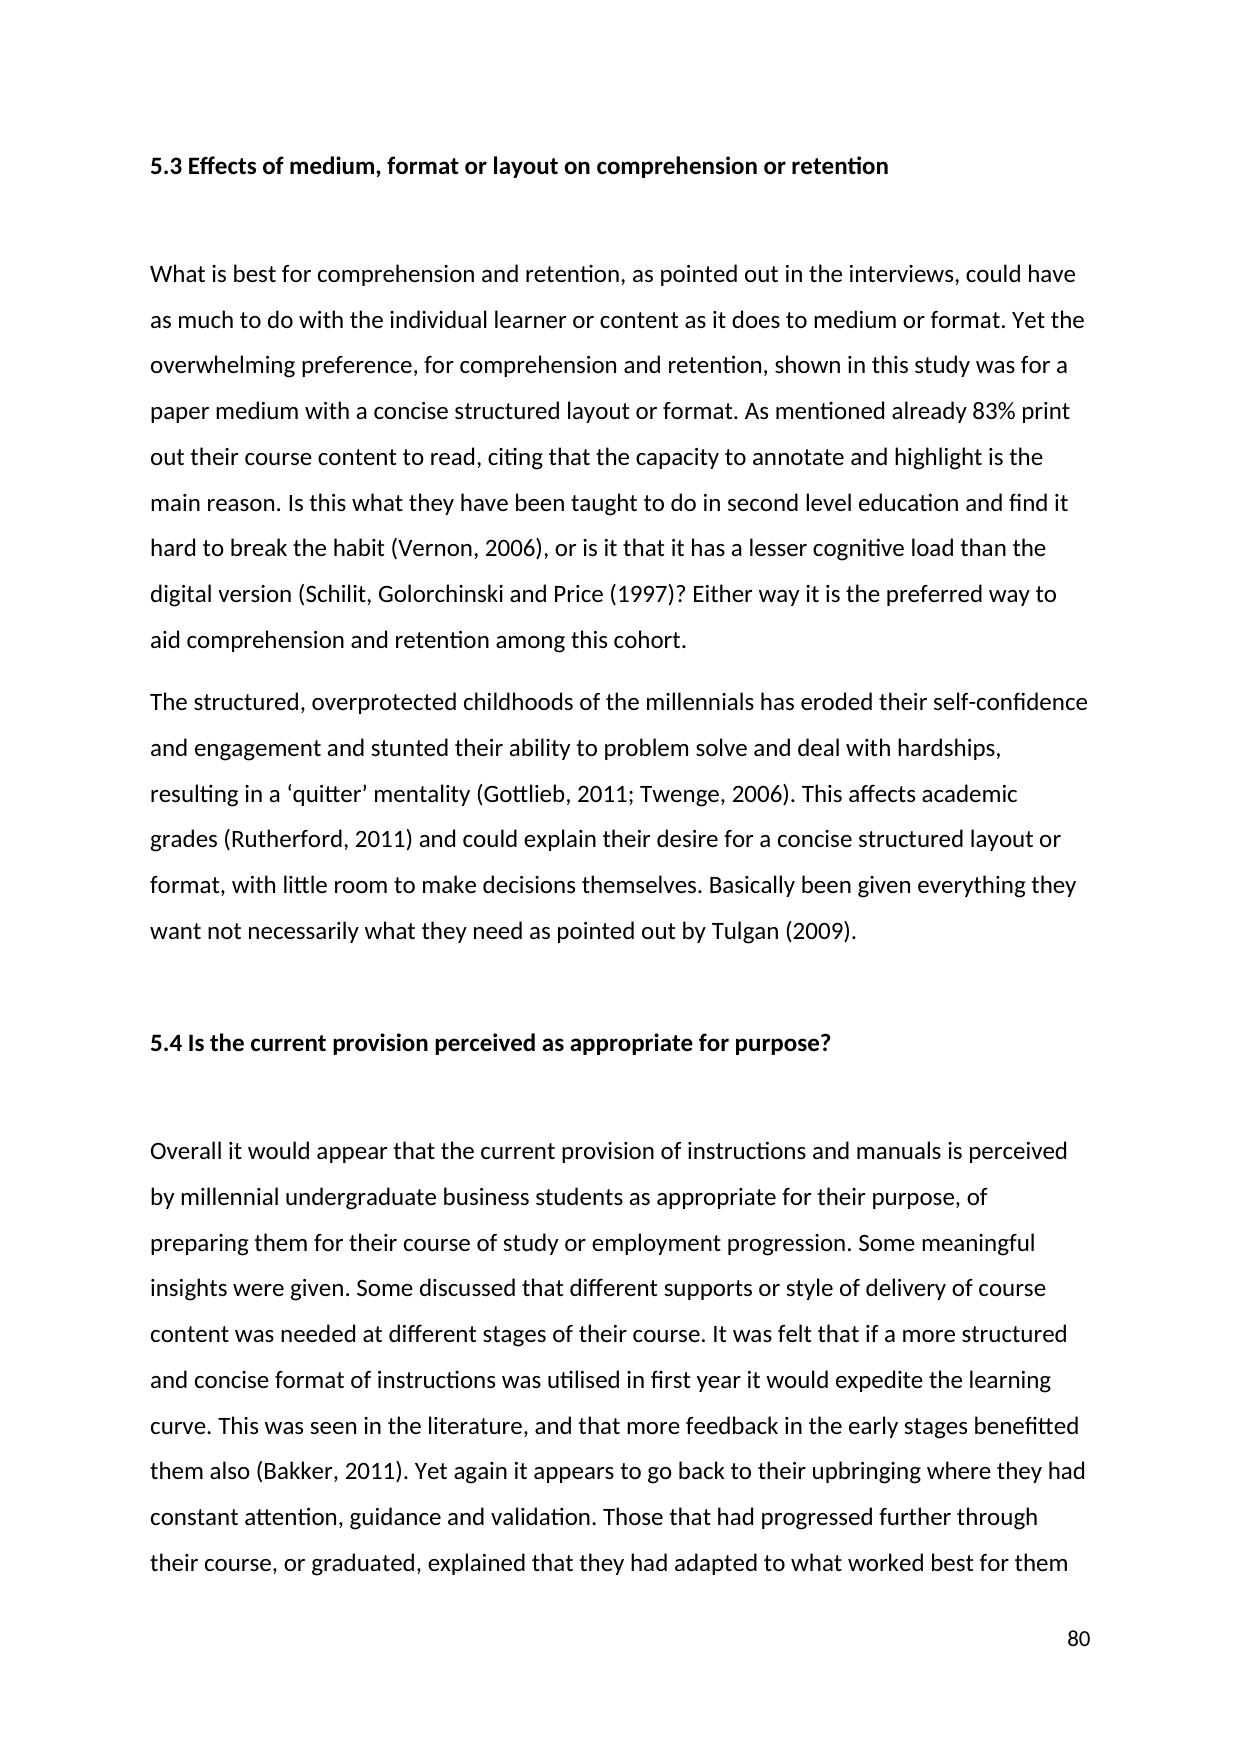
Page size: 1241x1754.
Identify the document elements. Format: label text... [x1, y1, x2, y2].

subtitle 5.3 Effects of medium, format or layout on comprehension or retention [150, 150, 1090, 181]
text The structured, overprotected childhoods of the millennials has eroded their self-confidence and engagement and stunted their ability to problem solve and deal with hardships, resulting in a ‘quitter’ mentality (Gottlieb, 2011; Twenge, 2006). This affects academic grades (Rutherford, 2011) and could explain their desire for a concise structured layout or format, with little room to make decisions themselves. Basically been given everything they want not necessarily what they need as pointed out by Tulgan (2009). [150, 686, 1090, 946]
subtitle 5.4 Is the current provision perceived as appropriate for purpose? [150, 1027, 1090, 1058]
text What is best for comprehension and retention, as pointed out in the interviews, could have as much to do with the individual learner or content as it does to medium or format. Yet the overwhelming preference, for comprehension and retention, shown in this study was for a paper medium with a concise structured layout or format. As mentioned already 83% print out their course content to read, citing that the capacity to annotate and highlight is the main reason. Is this what they have been taught to do in second level education and find it hard to break the habit (Vernon, 2006), or is it that it has a lesser cognitive load than the digital version (Schilit, Golorchinski and Price (1997)? Either way it is the preferred way to aid comprehension and retention among this cohort. [150, 258, 1090, 654]
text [150, 1135, 1090, 1577]
